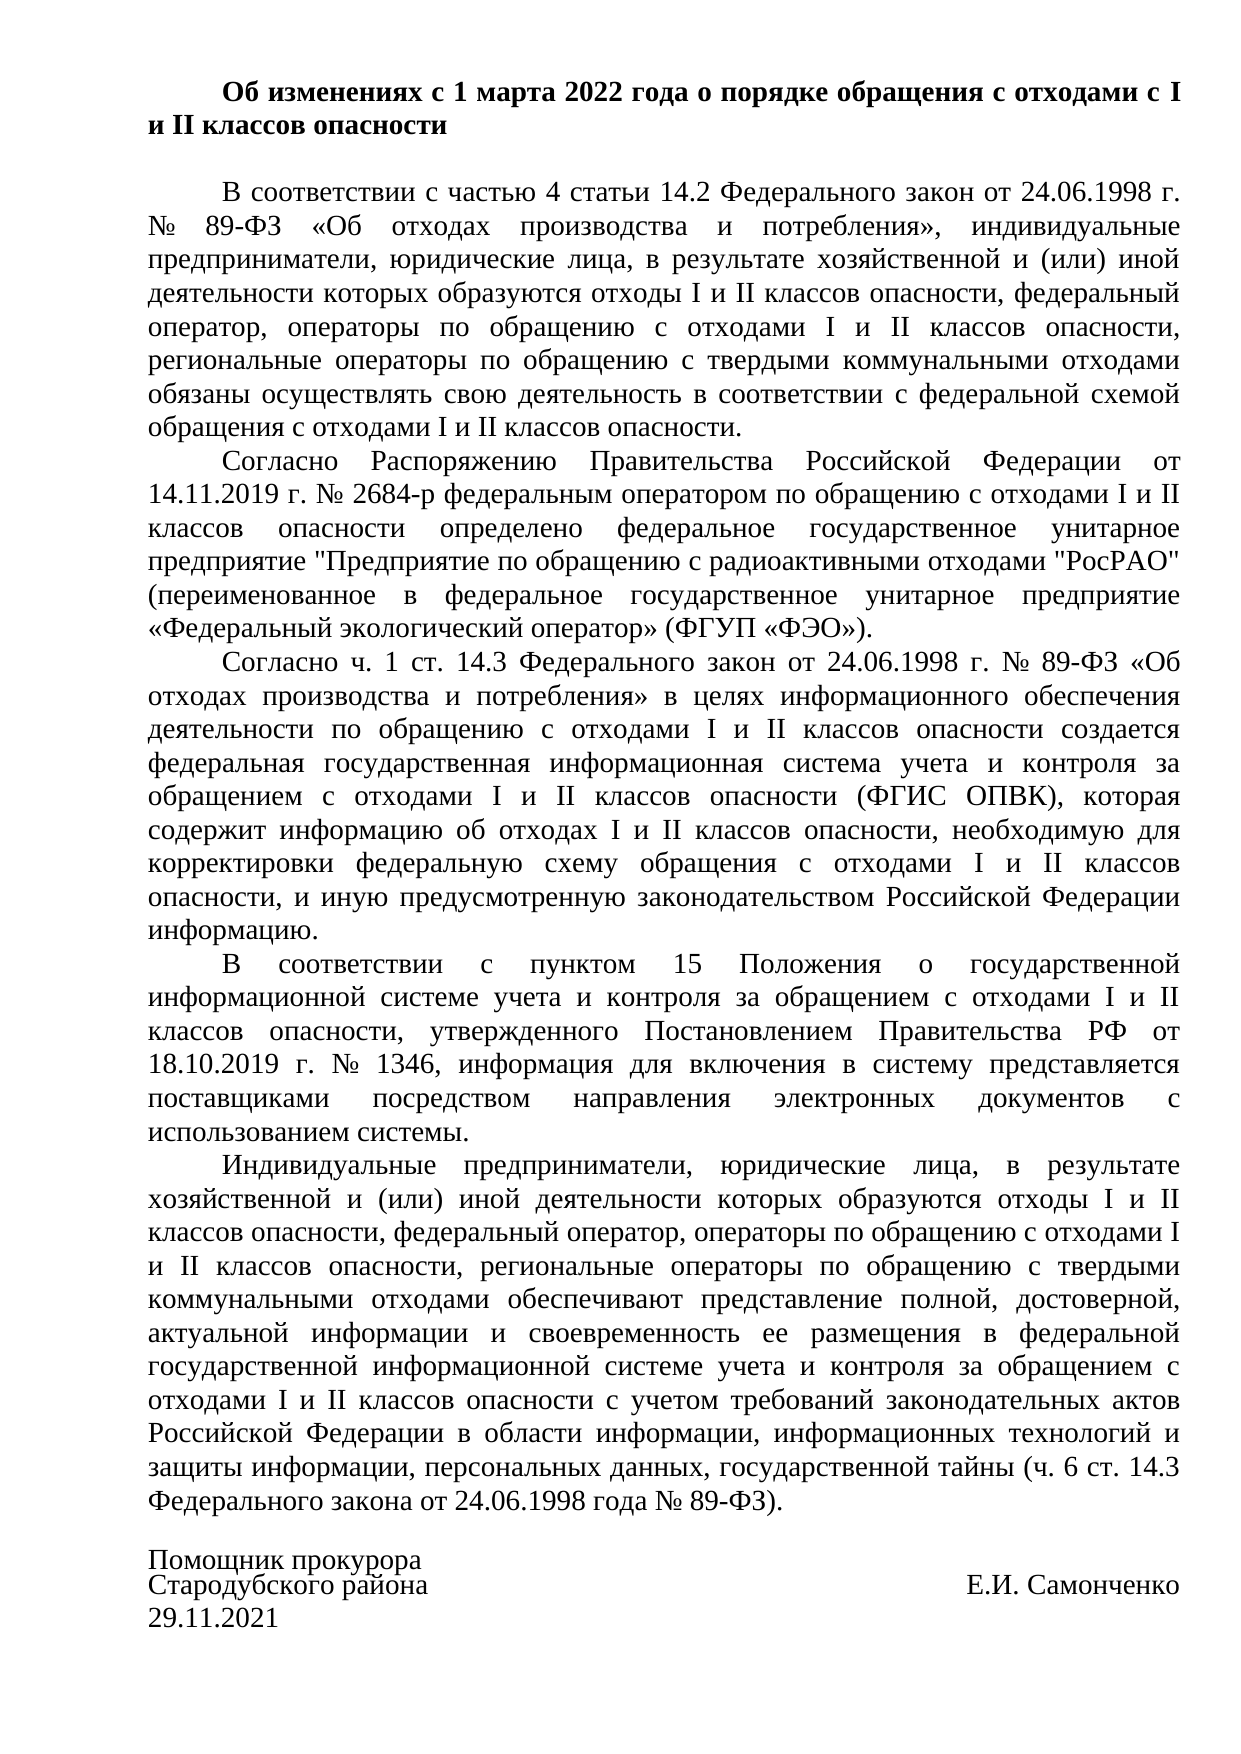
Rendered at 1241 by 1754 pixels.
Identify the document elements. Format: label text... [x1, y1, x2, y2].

text В соответствии с пунктом 15 Положения о государственной информационной системе учета и контроля за обращением с отходами I и II классов опасности, утвержденного Постановлением Правительства РФ от 18.10.2019 г. № 1346, информация для включения в систему представляется поставщиками посредством направления электронных документов с использованием системы. [148, 946, 1181, 1147]
text Согласно Распоряжению Правительства Российской Федерации от 14.11.2019 г. № 2684-р федеральным оператором по обращению с отходами I и II классов опасности определено федеральное государственное унитарное предприятие "Предприятие по обращению с радиоактивными отходами "РосРАО" (переименованное в федеральное государственное унитарное предприятие «Федеральный экологический оператор» (ФГУП «ФЭО»). [148, 443, 1181, 644]
text Об изменениях с 1 марта 2022 года о порядке обращения с отходами с I и II классов опасности [148, 74, 1181, 141]
text В соответствии с частью 4 статьи 14.2 Федерального закон от 24.06.1998 г. № 89-ФЗ «Об отходах производства и потребления», индивидуальные предприниматели, юридические лица, в результате хозяйственной и (или) иной деятельности которых образуются отходы I и II классов опасности, федеральный оператор, операторы по обращению с отходами I и II классов опасности, региональные операторы по обращению с твердыми коммунальными отходами обязаны осуществлять свою деятельность в соответствии с федеральной схемой обращения с отходами I и II классов опасности. [148, 174, 1181, 443]
text Помощник прокурора [148, 1550, 1181, 1575]
text Согласно ч. 1 ст. 14.3 Федерального закон от 24.06.1998 г. № 89-ФЗ «Об отходах производства и потребления» в целях информационного обеспечения деятельности по обращению с отходами I и II классов опасности создается федеральная государственная информационная система учета и контроля за обращением с отходами I и II классов опасности (ФГИС ОПВК), которая содержит информацию об отходах I и II классов опасности, необходимую для корректировки федеральную схему обращения с отходами I и II классов опасности, и иную предусмотренную законодательством Российской Федерации информацию. [148, 644, 1181, 946]
text 29.11.2021 [148, 1600, 1181, 1633]
text Индивидуальные предприниматели, юридические лица, в результате хозяйственной и (или) иной деятельности которых образуются отходы I и II классов опасности, федеральный оператор, операторы по обращению с отходами I и II классов опасности, региональные операторы по обращению с твердыми коммунальными отходами обеспечивают представление полной, достоверной, актуальной информации и своевременность ее размещения в федеральной государственной информационной системе учета и контроля за обращением с отходами I и II классов опасности с учетом требований законодательных актов Российской Федерации в области информации, информационных технологий и защиты информации, персональных данных, государственной тайны (ч. 6 ст. 14.3 Федерального закона от 24.06.1998 года № 89-ФЗ). [148, 1147, 1181, 1516]
text Стародубского района Е.И. Самонченко [148, 1575, 1181, 1600]
